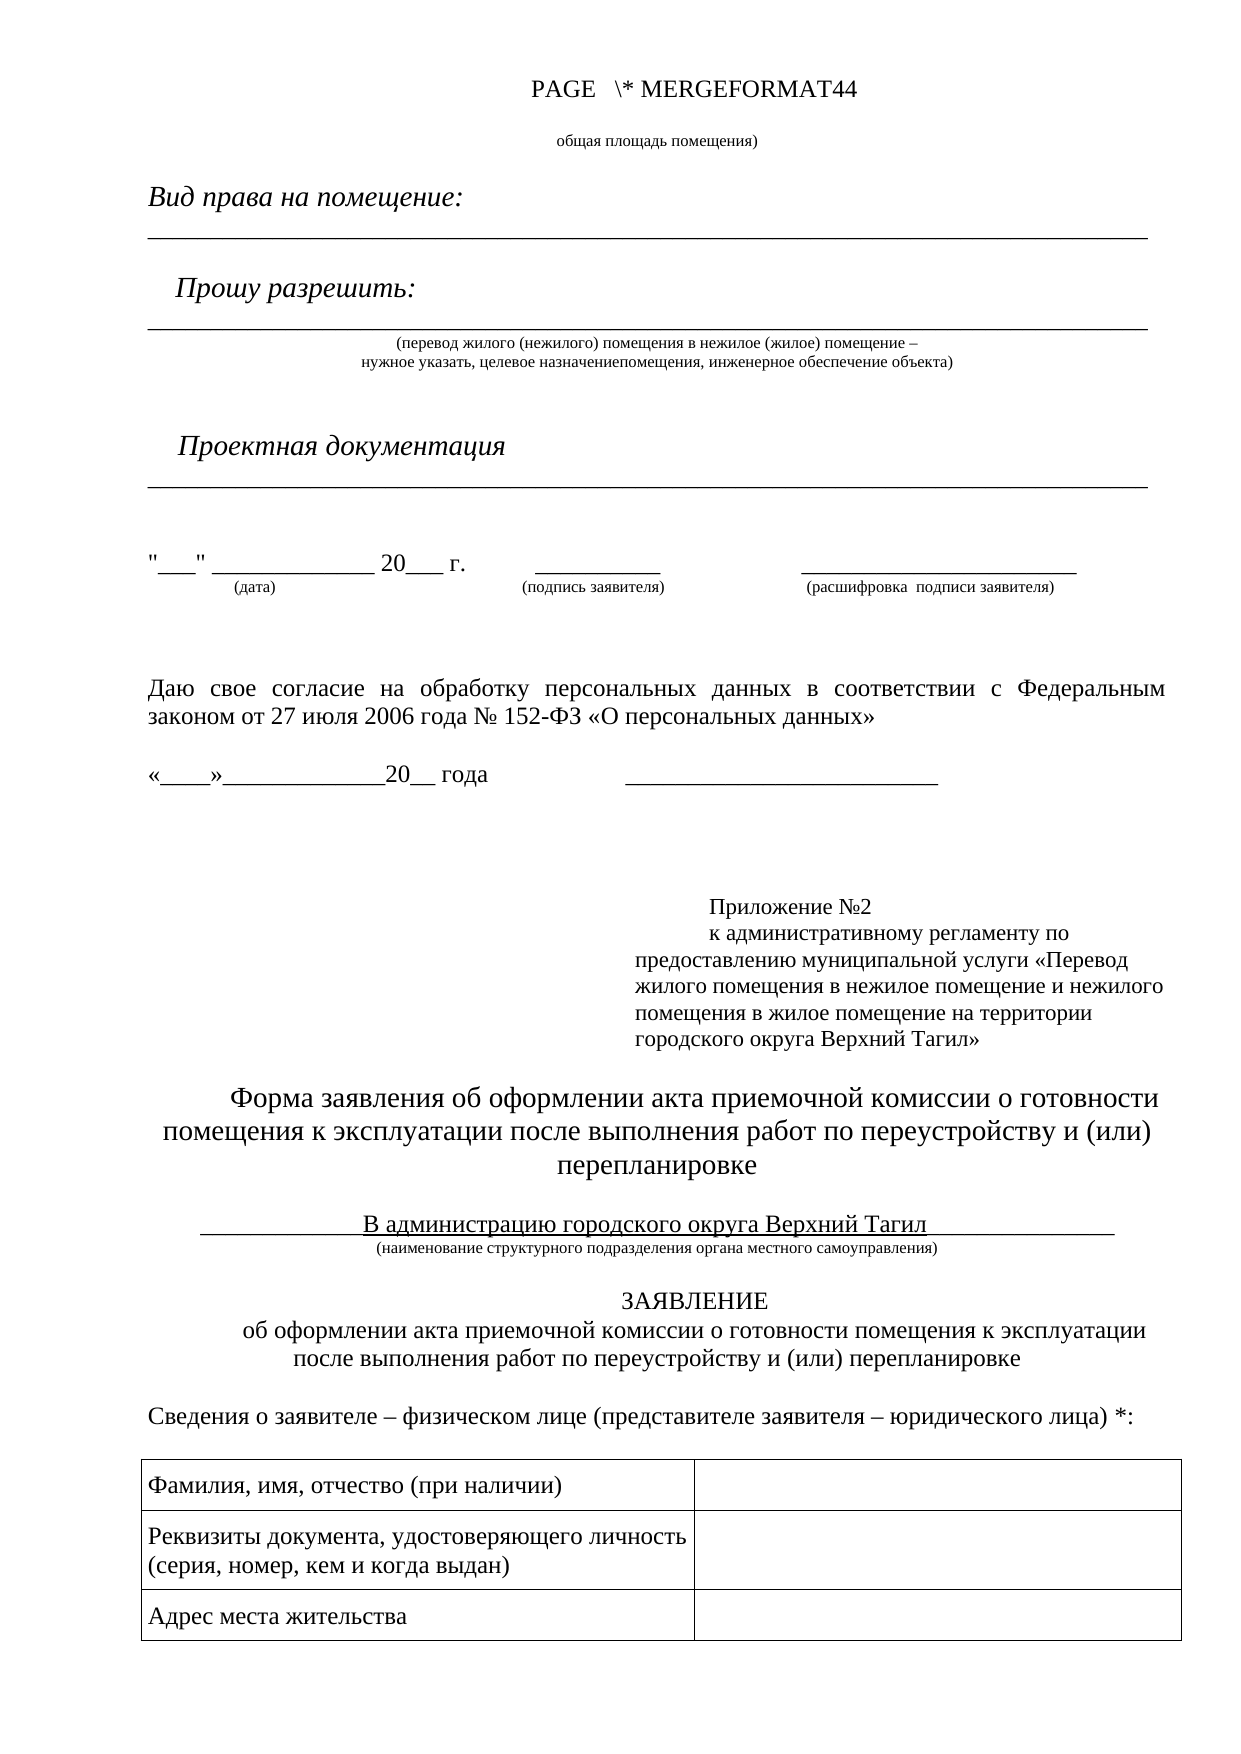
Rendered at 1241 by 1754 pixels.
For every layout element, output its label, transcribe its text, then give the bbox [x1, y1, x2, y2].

text Форма заявления об оформлении акта приемочной комиссии о готовности помещения к эксплуатации после выполнения работ по переустройству и (или) перепланировке [148, 1080, 1167, 1181]
text (перевод жилого (нежилого) помещения в нежилое (жилое) помещение – [148, 332, 1167, 352]
text Сведения о заявителе – физическом лице (представителе заявителя – юридического лица) *: [148, 1401, 1167, 1430]
text (дата) (подпись заявителя) (расшифровка подписи заявителя) [148, 577, 1167, 596]
text (наименование структурного подразделения органа местного самоуправления) [148, 1238, 1167, 1257]
table_cell [695, 1511, 1181, 1589]
text нужное указать, целевое назначениепомещения, инженерное обеспечение объекта) [148, 352, 1167, 371]
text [148, 213, 1167, 241]
text Вид права на помещение: [148, 179, 1167, 213]
table_cell [695, 1590, 1181, 1640]
text Прошу разрешить: [148, 270, 1167, 304]
table_header Фамилия, имя, отчество (при наличии) [142, 1460, 694, 1509]
text ________________________________________________________________________________ [148, 462, 1167, 491]
text Проектная документация [148, 428, 1167, 462]
text _____________В администрацию городского округа Верхний Тагил_______________ [148, 1209, 1167, 1238]
text Приложение №2 [635, 893, 1167, 919]
text об оформлении акта приемочной комиссии о готовности помещения к эксплуатации после выполнения работ по переустройству и (или) перепланировке [148, 1315, 1167, 1372]
text Даю свое согласие на обработку персональных данных в соответствии с Федеральным законом от 27 июля 2006 года № 152-ФЗ «О персональных данных» [148, 673, 1167, 730]
text общая площадь помещения) [148, 131, 1167, 150]
table_header [695, 1460, 1181, 1509]
text "___" _____________ 20___ г. __________ ______________________ [148, 548, 1167, 577]
table_cell Адрес места жительства [142, 1590, 694, 1640]
text к административному регламенту по предоставлению муниципальной услуги «Перевод жилого помещения в нежилое помещение и нежилого помещения в жилое помещение на территории городского округа Верхний Тагил» [635, 919, 1167, 1051]
text ЗАЯВЛЕНИЕ [148, 1286, 1167, 1315]
table_cell Реквизиты документа, удостоверяющего личность (серия, номер, кем и когда выдан) [142, 1511, 694, 1589]
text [148, 304, 1167, 332]
text «____»_____________20__ года _________________________ [148, 759, 1167, 788]
